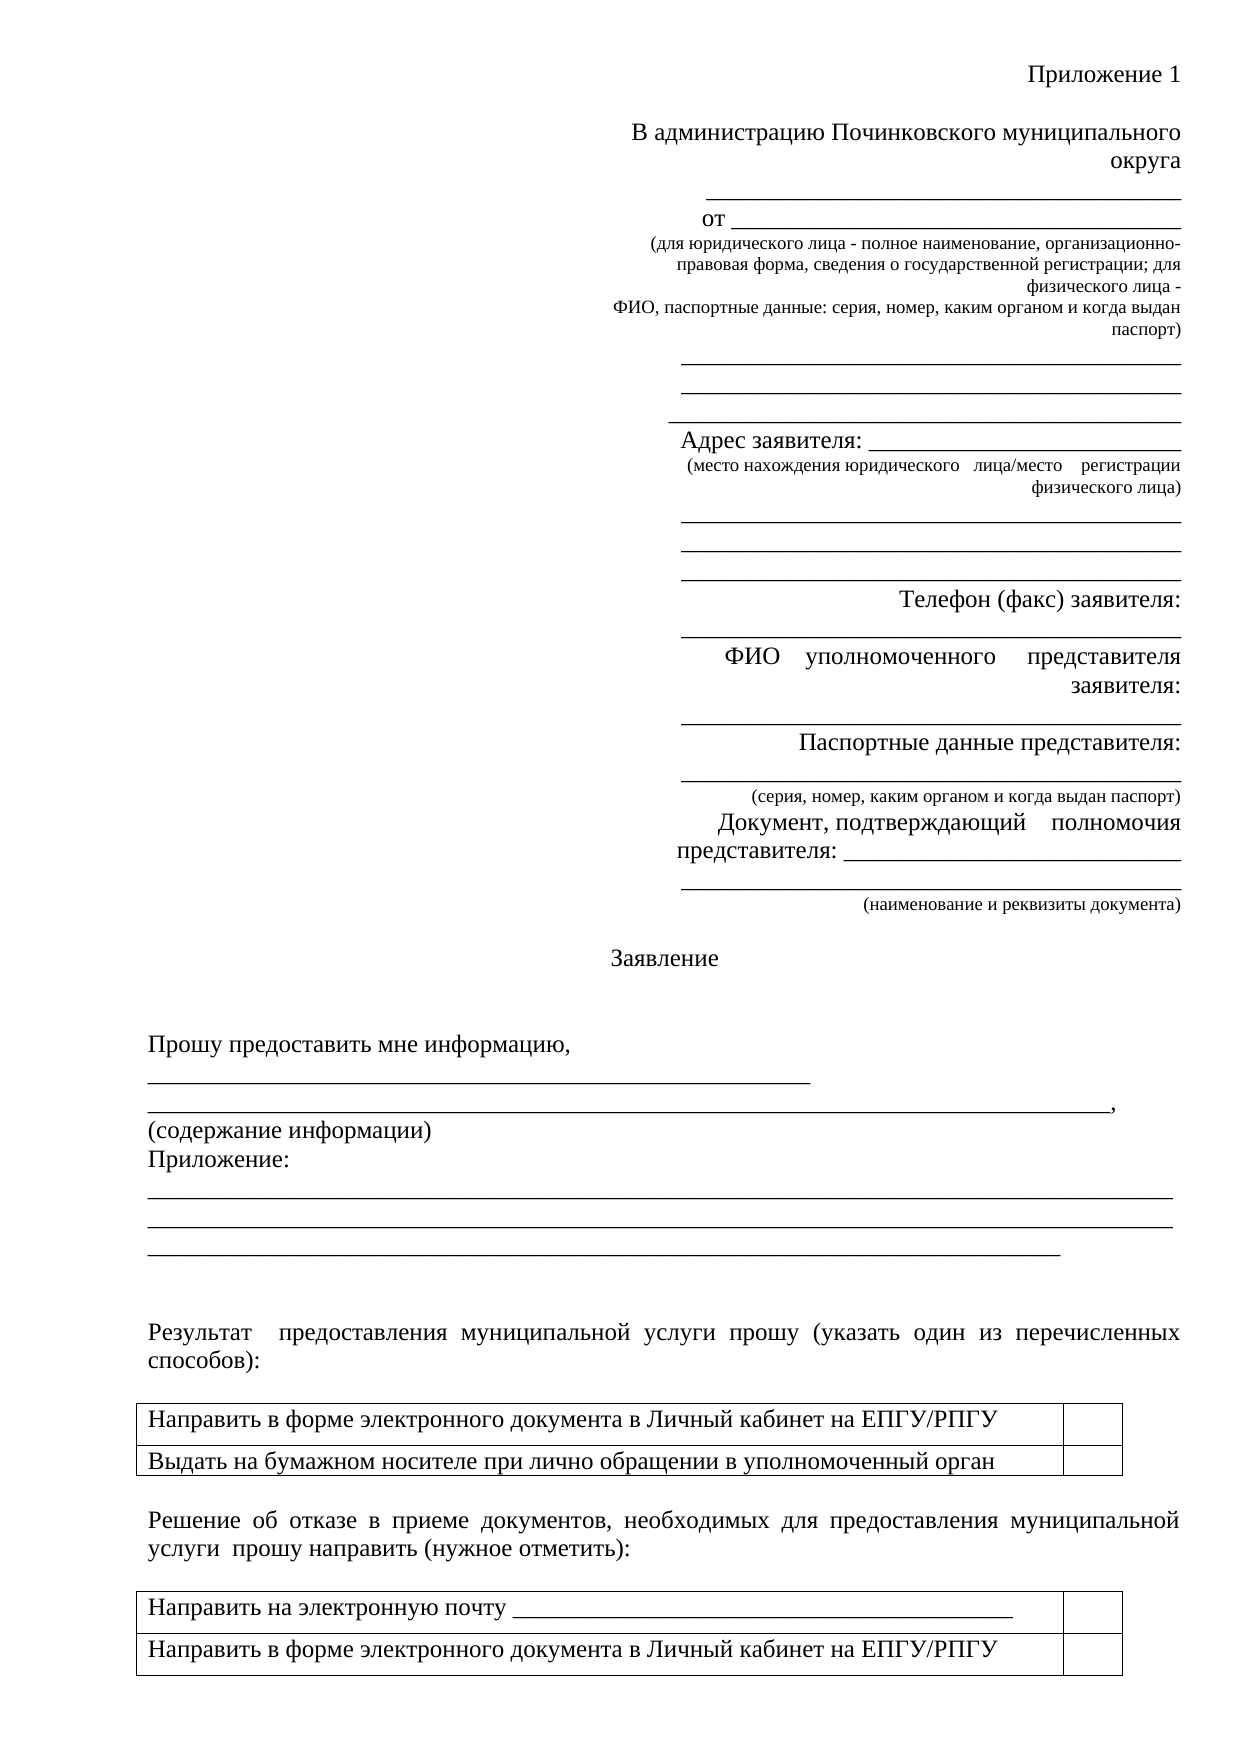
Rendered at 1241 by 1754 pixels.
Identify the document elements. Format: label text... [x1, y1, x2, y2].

text ________________________________________ [148, 339, 1181, 368]
table_header [1064, 1592, 1122, 1633]
text _________________________________________ [148, 397, 1181, 426]
text ФИО, паспортные данные: серия, номер, каким органом и когда выдан паспорт) [590, 296, 1181, 339]
text заявителя: [148, 670, 1181, 699]
text представителя: ___________________________ [148, 835, 1181, 864]
text Прошу предоставить мне информацию, _____________________________________________________ _____________________________________________________________________________, (содержание информации) [148, 1029, 1181, 1144]
text ________________________________________ [148, 756, 1181, 785]
text В администрацию Починковского муниципального округа [516, 117, 1181, 174]
text Решение об отказе в приеме документов, необходимых для предоставления муниципальной услуги прошу направить (нужное отметить): [148, 1505, 1181, 1562]
table_header Направить на электронную почту ________________________________________ [137, 1592, 1063, 1633]
text Телефон (факс) заявителя: [148, 584, 1181, 612]
text Паспортные данные представителя: [148, 727, 1181, 756]
text Документ, подтверждающий полномочия [148, 807, 1181, 835]
text от ____________________________________ [516, 203, 1181, 232]
text ________________________________________ [148, 864, 1181, 893]
text ________________________________________ [148, 612, 1181, 641]
text ______________________________________ [516, 174, 1181, 203]
text Результат предоставления муниципальной услуги прошу (указать один из перечисленных способов): [148, 1317, 1181, 1374]
text ________________________________________ [295, 368, 1181, 397]
text ФИО уполномоченного представителя [148, 641, 1181, 670]
table_header [1064, 1404, 1122, 1445]
text (для юридического лица - полное наименование, организационно-правовая форма, сведения о государственной регистрации; для физического лица - [590, 232, 1181, 296]
text Приложение: _____________________________________________________________________________________________________________________________________________________________________________________________________________________________________________ [148, 1144, 1181, 1259]
text Приложение 1 [516, 59, 1181, 88]
table_cell [1064, 1634, 1122, 1675]
text (наименование и реквизиты документа) [148, 893, 1181, 914]
table_cell [1064, 1446, 1122, 1475]
text ________________________________________ [148, 699, 1181, 727]
text ________________________________________ [148, 497, 1181, 526]
text Адрес заявителя: _________________________ [148, 426, 1181, 454]
text Заявление [148, 943, 1181, 972]
text (место нахождения юридического лица/место регистрации физического лица) [664, 454, 1181, 497]
text ________________________________________ [148, 555, 1181, 584]
table_cell Выдать на бумажном носителе при лично обращении в уполномоченный орган [137, 1446, 1063, 1475]
text ________________________________________ [148, 526, 1181, 555]
table_header Направить в форме электронного документа в Личный кабинет на ЕПГУ/РПГУ [137, 1404, 1063, 1445]
text (серия, номер, каким органом и когда выдан паспорт) [148, 785, 1181, 807]
table_cell Направить в форме электронного документа в Личный кабинет на ЕПГУ/РПГУ [137, 1634, 1063, 1675]
